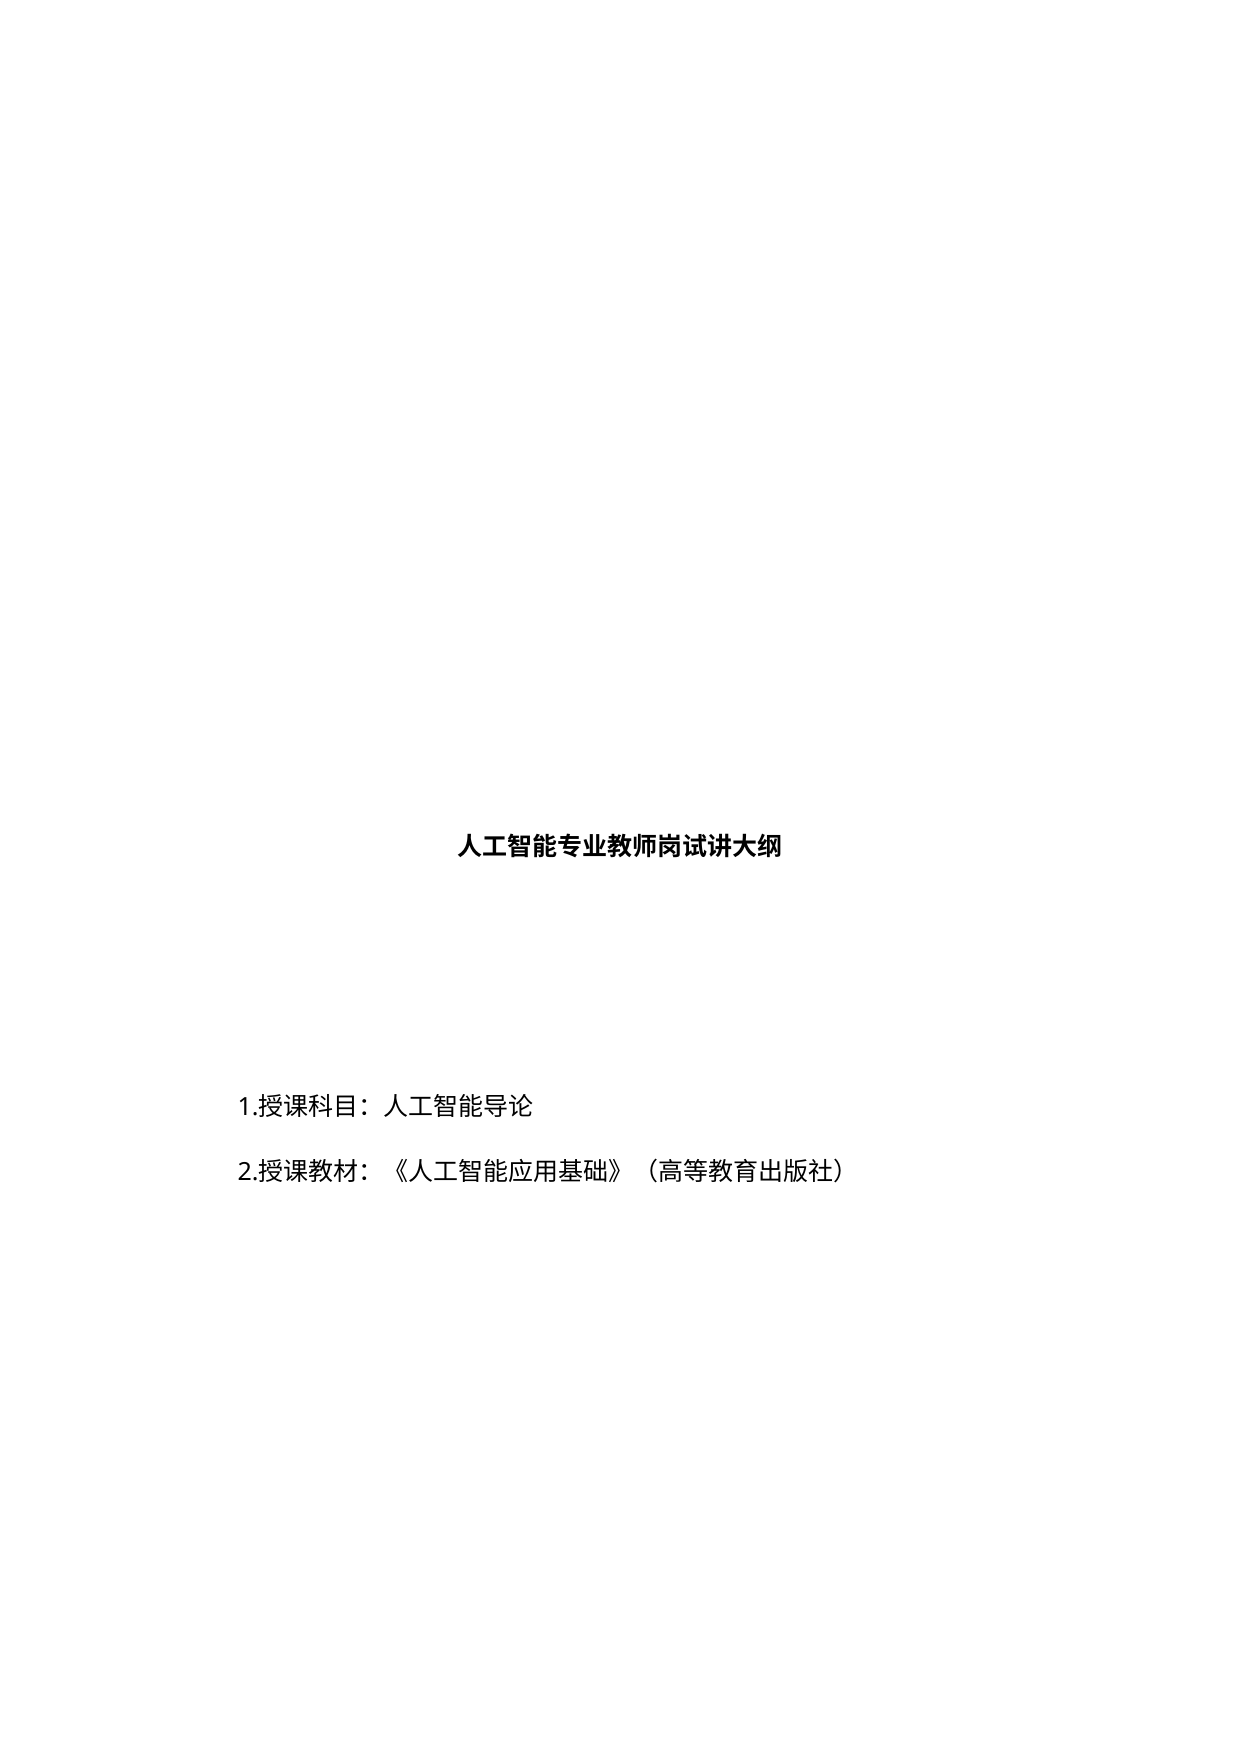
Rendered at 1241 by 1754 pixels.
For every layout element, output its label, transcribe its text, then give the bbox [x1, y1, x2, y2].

text 2.授课教材：《人工智能应用基础》（高等教育出版社） [187, 1137, 1053, 1202]
text 1.授课科目：人工智能导论 [187, 1072, 1053, 1137]
text 人工智能专业教师岗试讲大纲 [187, 812, 1053, 877]
